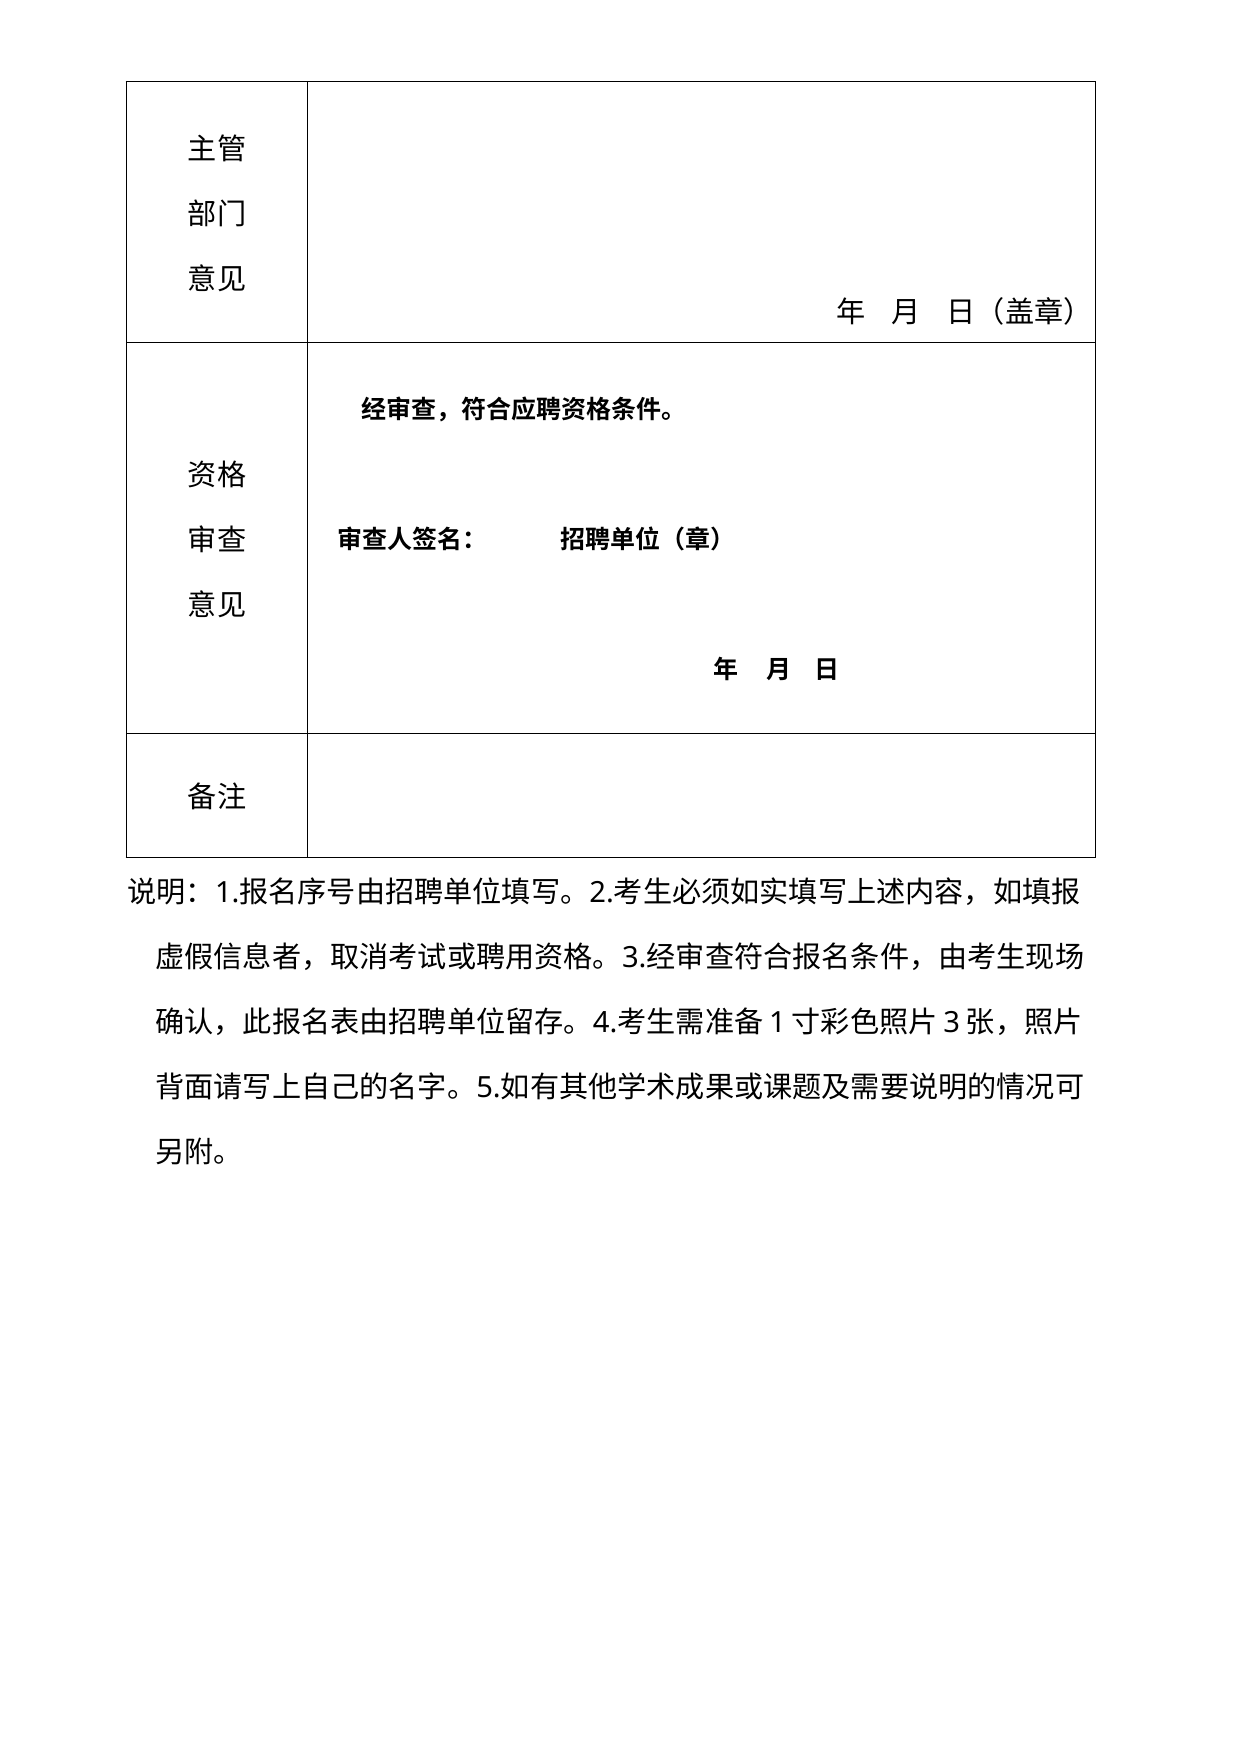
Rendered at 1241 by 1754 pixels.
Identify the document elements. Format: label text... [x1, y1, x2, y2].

table_cell 经审查，符合应聘资格条件。 审查人签名： 招聘单位（章） 年 月 日 [308, 343, 1095, 733]
table_cell 年 月 日（盖章） [308, 82, 1095, 342]
table_cell 备注 [127, 734, 307, 857]
table_cell [308, 734, 1095, 857]
table_cell 资格 审查 意见 [127, 343, 307, 733]
text 说明：1.报名序号由招聘单位填写。2.考生必须如实填写上述内容，如填报虚假信息者，取消考试或聘用资格。3.经审查符合报名条件，由考生现场确认，此报名表由招聘单位留存。4.考生需准备1寸彩色照片3张，照片背面请写上自己的名字。5.如有其他学术成果或课题及需要说明的情况可另附。 [97, 858, 1099, 1183]
table_cell 主管 部门 意见 [127, 82, 307, 342]
